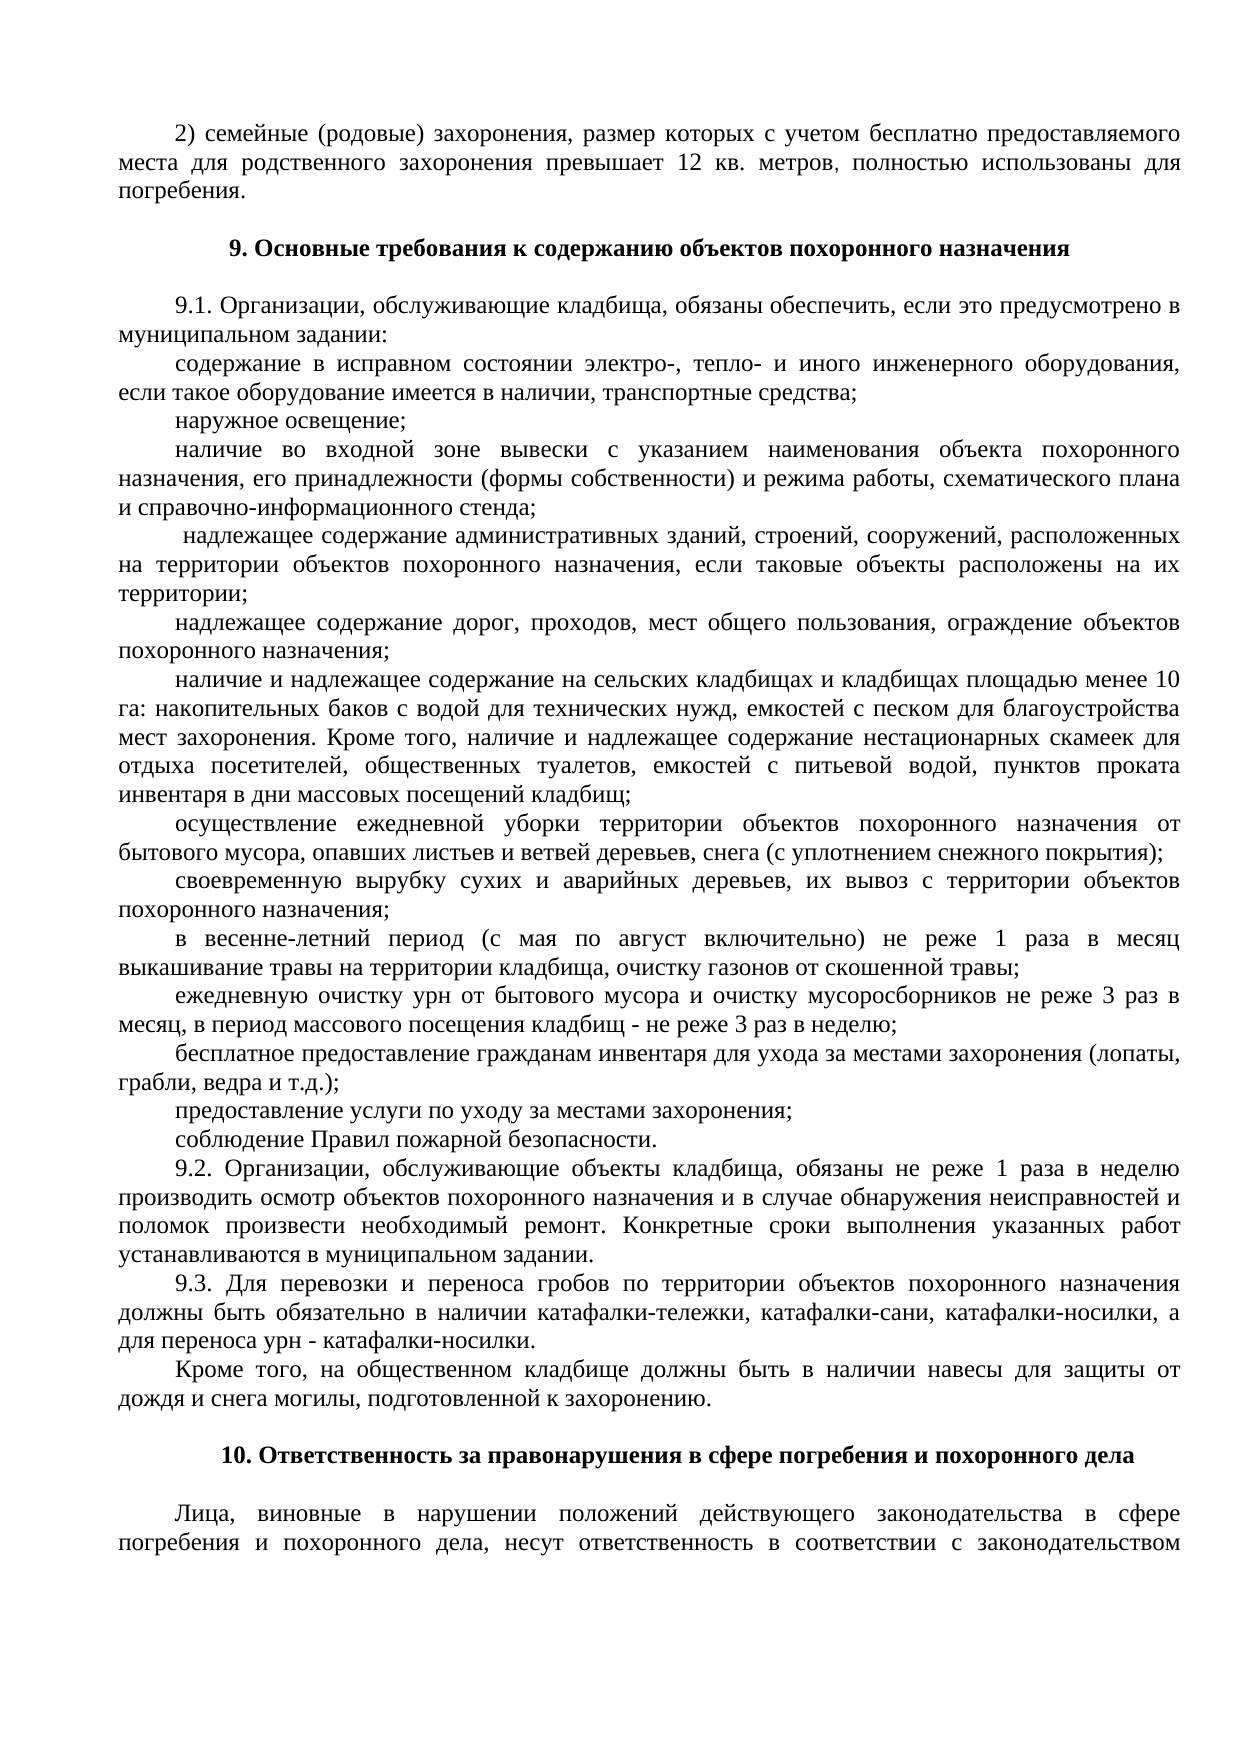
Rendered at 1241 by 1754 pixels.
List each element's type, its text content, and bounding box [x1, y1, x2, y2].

text соблюдение Правил пожарной безопасности. [118, 1124, 1181, 1153]
text в весенне-летний период (с мая по август включительно) не реже 1 раза в месяц выкашивание травы на территории кладбища, очистку газонов от скошенной травы; [118, 923, 1181, 981]
text осуществление ежедневной уборки территории объектов похоронного назначения от бытового мусора, опавших листьев и ветвей деревьев, снега (с уплотнением снежного покрытия); [118, 808, 1181, 866]
text бесплатное предоставление гражданам инвентаря для ухода за местами захоронения (лопаты, грабли, ведра и т.д.); [118, 1038, 1181, 1096]
text своевременную вырубку сухих и аварийных деревьев, их вывоз с территории объектов похоронного назначения; [118, 866, 1181, 923]
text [118, 1498, 1181, 1556]
text 2) семейные (родовые) захоронения, размер которых с учетом бесплатно предоставляемого места для родственного захоронения превышает 12 кв. метров, полностью использованы для погребения. [118, 118, 1181, 204]
text надлежащее содержание дорог, проходов, мест общего пользования, ограждение объектов похоронного назначения; [118, 607, 1181, 664]
text 9.2. Организации, обслуживающие объекты кладбища, обязаны не реже 1 раза в неделю производить осмотр объектов похоронного назначения и в случае обнаружения неисправностей и поломок произвести необходимый ремонт. Конкретные сроки выполнения указанных работ устанавливаются в муниципальном задании. [118, 1153, 1181, 1268]
text Кроме того, на общественном кладбище должны быть в наличии навесы для защиты от дождя и снега могилы, подготовленной к захоронению. [118, 1354, 1181, 1412]
text 9.3. Для перевозки и переноса гробов по территории объектов похоронного назначения должны быть обязательно в наличии катафалки-тележки, катафалки-сани, катафалки-носилки, а для переноса урн - катафалки-носилки. [118, 1268, 1181, 1354]
text наружное освещение; [118, 406, 1181, 434]
text наличие и надлежащее содержание на сельских кладбищах и кладбищах площадью менее 10 га: накопительных баков с водой для технических нужд, емкостей с песком для благоустройства мест захоронения. Кроме того, наличие и надлежащее содержание нестационарных скамеек для отдыха посетителей, общественных туалетов, емкостей с питьевой водой, пунктов проката инвентаря в дни массовых посещений кладбищ; [118, 664, 1181, 808]
text наличие во входной зоне вывески с указанием наименования объекта похоронного назначения, его принадлежности (формы собственности) и режима работы, схематического плана и справочно-информационного стенда; [118, 434, 1181, 521]
text содержание в исправном состоянии электро-, тепло- и иного инженерного оборудования, если такое оборудование имеется в наличии, транспортные средства; [118, 348, 1181, 406]
text надлежащее содержание административных зданий, строений, сооружений, расположенных на территории объектов похоронного назначения, если таковые объекты расположены на их территории; [118, 521, 1181, 607]
text предоставление услуги по уходу за местами захоронения; [118, 1096, 1181, 1124]
text 10. Ответственность за правонарушения в сфере погребения и похоронного дела [118, 1441, 1181, 1469]
text 9. Основные требования к содержанию объектов похоронного назначения [118, 233, 1181, 262]
text ежедневную очистку урн от бытового мусора и очистку мусоросборников не реже 3 раз в месяц, в период массового посещения кладбищ - не реже 3 раз в неделю; [118, 981, 1181, 1038]
text 9.1. Организации, обслуживающие кладбища, обязаны обеспечить, если это предусмотрено в муниципальном задании: [118, 291, 1181, 348]
